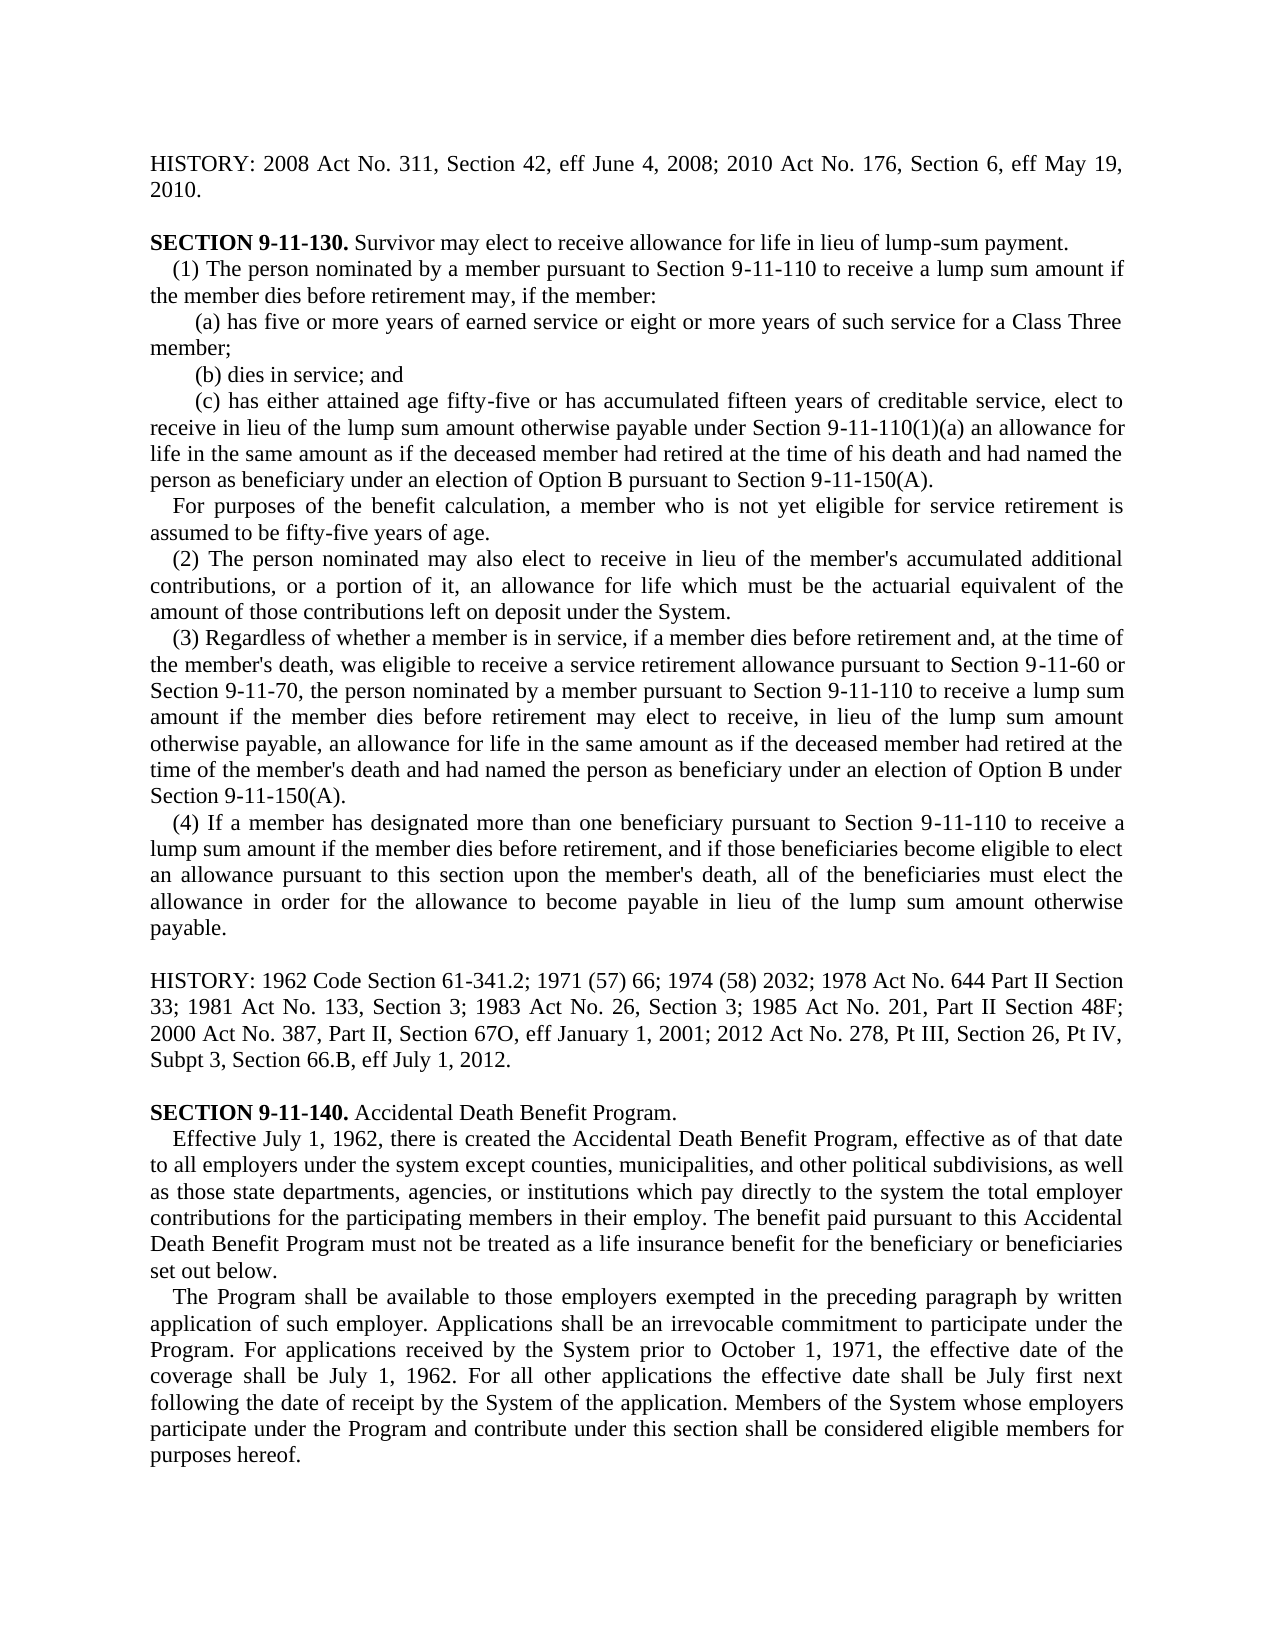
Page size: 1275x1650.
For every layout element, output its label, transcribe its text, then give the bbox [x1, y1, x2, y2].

text (4) If a member has designated more than one beneficiary pursuant to Section 9-11-110 to receive a lump sum amount if the member dies before retirement, and if those beneficiaries become eligible to elect an allowance pursuant to this section upon the member's death, all of the beneficiaries must elect the allowance in order for the allowance to become payable in lieu of the lump sum amount otherwise payable. [150, 809, 1125, 941]
text SECTION 9-11-130. Survivor may elect to receive allowance for life in lieu of lump-sum payment. [150, 229, 1125, 255]
text (1) The person nominated by a member pursuant to Section 9-11-110 to receive a lump sum amount if the member dies before retirement may, if the member: [150, 255, 1125, 308]
text (b) dies in service; and [150, 361, 1125, 387]
text HISTORY: 1962 Code Section 61-341.2; 1971 (57) 66; 1974 (58) 2032; 1978 Act No. 644 Part II Section 33; 1981 Act No. 133, Section 3; 1983 Act No. 26, Section 3; 1985 Act No. 201, Part II Section 48F; 2000 Act No. 387, Part II, Section 67O, eff January 1, 2001; 2012 Act No. 278, Pt III, Section 26, Pt IV, Subpt 3, Section 66.B, eff July 1, 2012. [150, 967, 1125, 1072]
text (a) has five or more years of earned service or eight or more years of such service for a Class Three member; [150, 308, 1125, 361]
text Effective July 1, 1962, there is created the Accidental Death Benefit Program, effective as of that date to all employers under the system except counties, municipalities, and other political subdivisions, as well as those state departments, agencies, or institutions which pay directly to the system the total employer contributions for the participating members in their employ. The benefit paid pursuant to this Accidental Death Benefit Program must not be treated as a life insurance benefit for the beneficiary or beneficiaries set out below. [150, 1125, 1125, 1283]
text The Program shall be available to those employers exempted in the preceding paragraph by written application of such employer. Applications shall be an irrevocable commitment to participate under the Program. For applications received by the System prior to October 1, 1971, the effective date of the coverage shall be July 1, 1962. For all other applications the effective date shall be July first next following the date of receipt by the System of the application. Members of the System whose employers participate under the Program and contribute under this section shall be considered eligible members for purposes hereof. [150, 1283, 1125, 1468]
text (2) The person nominated may also elect to receive in lieu of the member's accumulated additional contributions, or a portion of it, an allowance for life which must be the actuarial equivalent of the amount of those contributions left on deposit under the System. [150, 545, 1125, 624]
text For purposes of the benefit calculation, a member who is not yet eligible for service retirement is assumed to be fifty-five years of age. [150, 493, 1125, 545]
text SECTION 9-11-140. Accidental Death Benefit Program. [150, 1099, 1125, 1125]
text (c) has either attained age fifty-five or has accumulated fifteen years of creditable service, elect to receive in lieu of the lump sum amount otherwise payable under Section 9-11-110(1)(a) an allowance for life in the same amount as if the deceased member had retired at the time of his death and had named the person as beneficiary under an election of Option B pursuant to Section 9-11-150(A). [150, 387, 1125, 493]
text (3) Regardless of whether a member is in service, if a member dies before retirement and, at the time of the member's death, was eligible to receive a service retirement allowance pursuant to Section 9-11-60 or Section 9-11-70, the person nominated by a member pursuant to Section 9-11-110 to receive a lump sum amount if the member dies before retirement may elect to receive, in lieu of the lump sum amount otherwise payable, an allowance for life in the same amount as if the deceased member had retired at the time of the member's death and had named the person as beneficiary under an election of Option B under Section 9-11-150(A). [150, 624, 1125, 809]
text HISTORY: 2008 Act No. 311, Section 42, eff June 4, 2008; 2010 Act No. 176, Section 6, eff May 19, 2010. [150, 150, 1125, 203]
